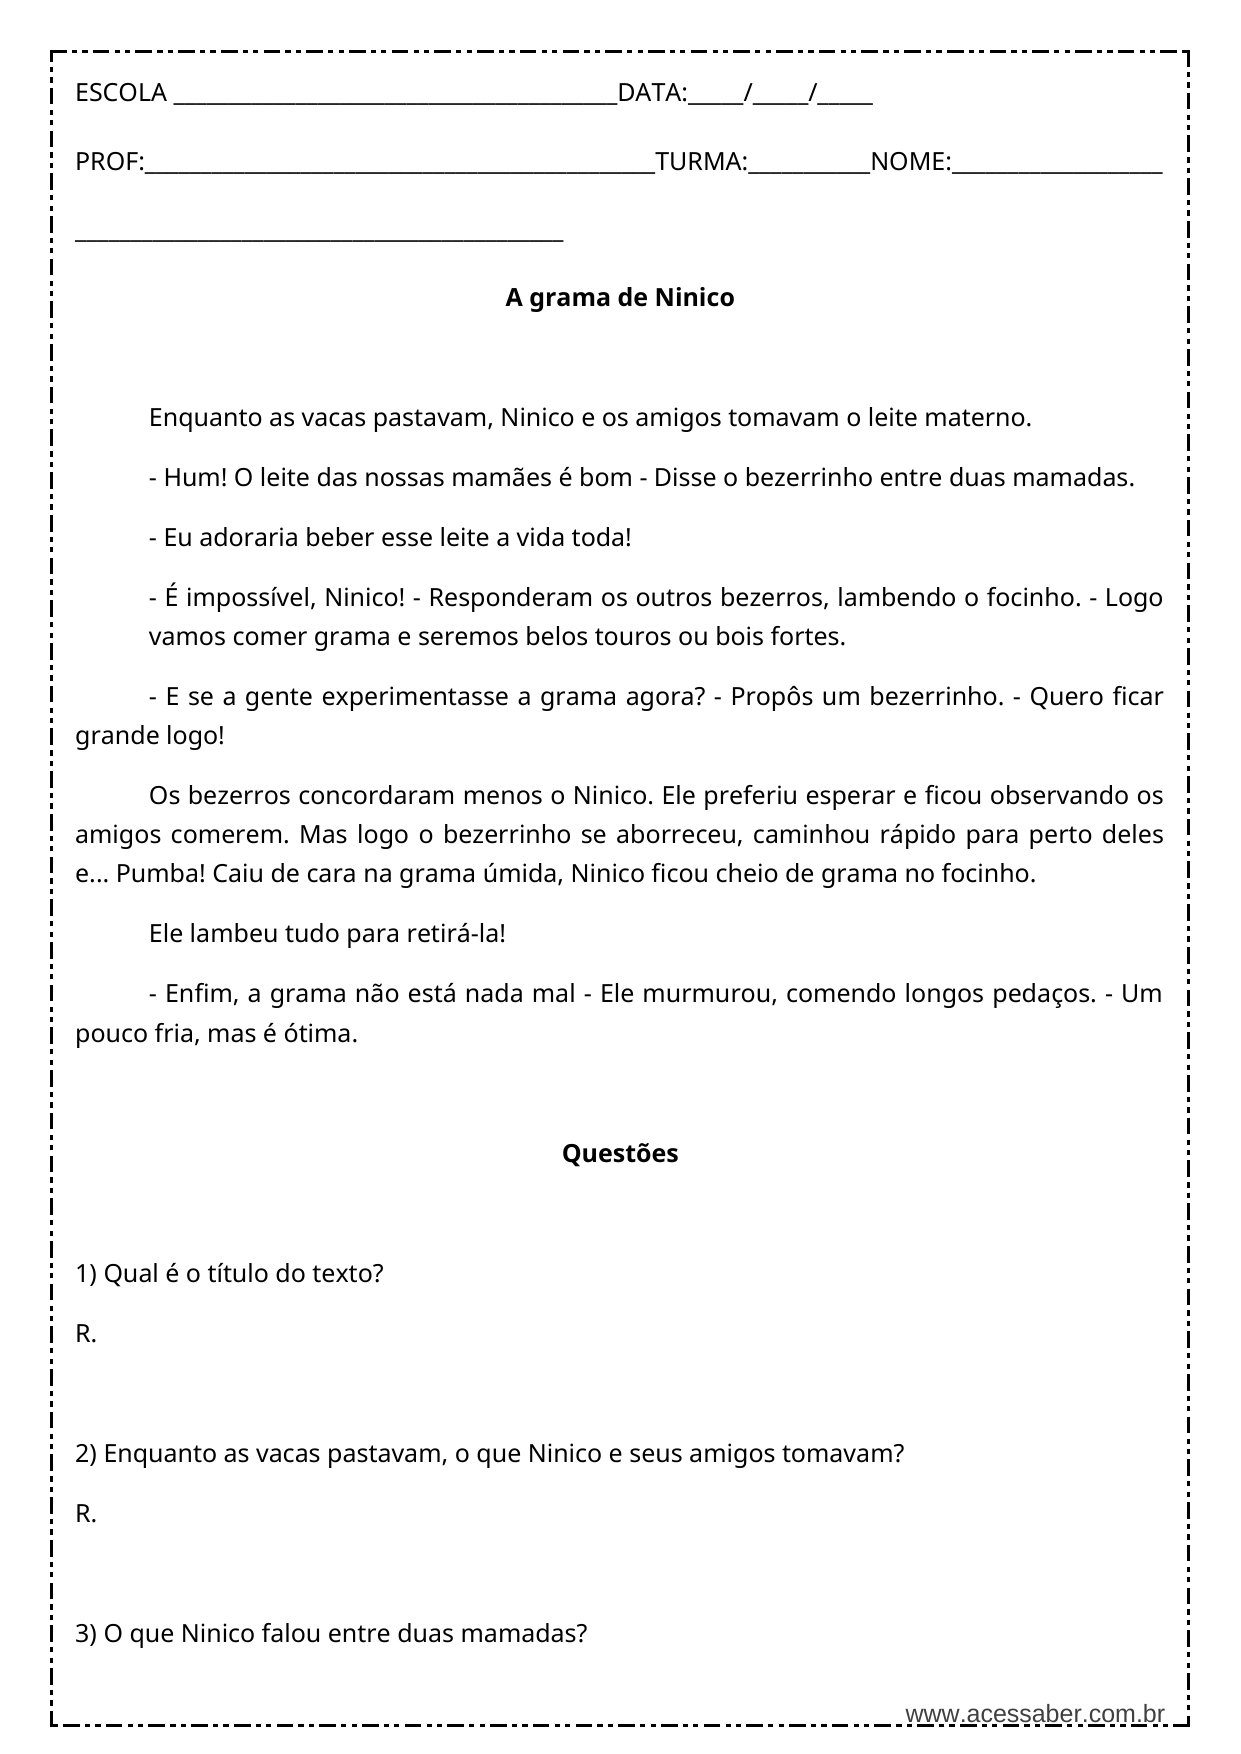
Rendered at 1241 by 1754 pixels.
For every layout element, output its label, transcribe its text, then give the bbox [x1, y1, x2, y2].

text Enquanto as vacas pastavam, Ninico e os amigos tomavam o leite materno. [75, 399, 1165, 433]
text 2) Enquanto as vacas pastavam, o que Ninico e seus amigos tomavam? [75, 1435, 1165, 1469]
text - Hum! O leite das nossas mamães é bom - Disse o bezerrinho entre duas mamadas. [75, 459, 1165, 493]
text 1) Qual é o título do texto? [75, 1255, 1165, 1289]
text - E se a gente experimentasse a grama agora? - Propôs um bezerrinho. - Quero ficar grande logo! [75, 678, 1165, 752]
text R. [75, 1495, 1165, 1529]
text R. [75, 1315, 1165, 1349]
text 3) O que Ninico falou entre duas mamadas? [75, 1615, 1165, 1649]
text Os bezerros concordaram menos o Ninico. Ele preferiu esperar e ficou observando os amigos comerem. Mas logo o bezerrinho se aborreceu, caminhou rápido para perto deles e... Pumba! Caiu de cara na grama úmida, Ninico ficou cheio de grama no focinho. [75, 778, 1165, 890]
text ESCOLA ________________________________________DATA:_____/_____/_____ [75, 75, 1165, 109]
text A grama de Ninico [75, 279, 1165, 313]
text - É impossível, Ninico! - Responderam os outros bezerros, lambendo o focinho. - Logo vamos comer grama e seremos belos touros ou bois fortes. [149, 579, 1165, 653]
text Questões [75, 1135, 1165, 1169]
text PROF:______________________________________________TURMA:___________NOME:_______________________________________________________________ [75, 143, 1165, 245]
text Ele lambeu tudo para retirá-la! [75, 916, 1165, 950]
text - Enfim, a grama não está nada mal - Ele murmurou, comendo longos pedaços. - Um pouco fria, mas é ótima. [75, 976, 1165, 1049]
text - Eu adoraria beber esse leite a vida toda! [75, 519, 1165, 553]
